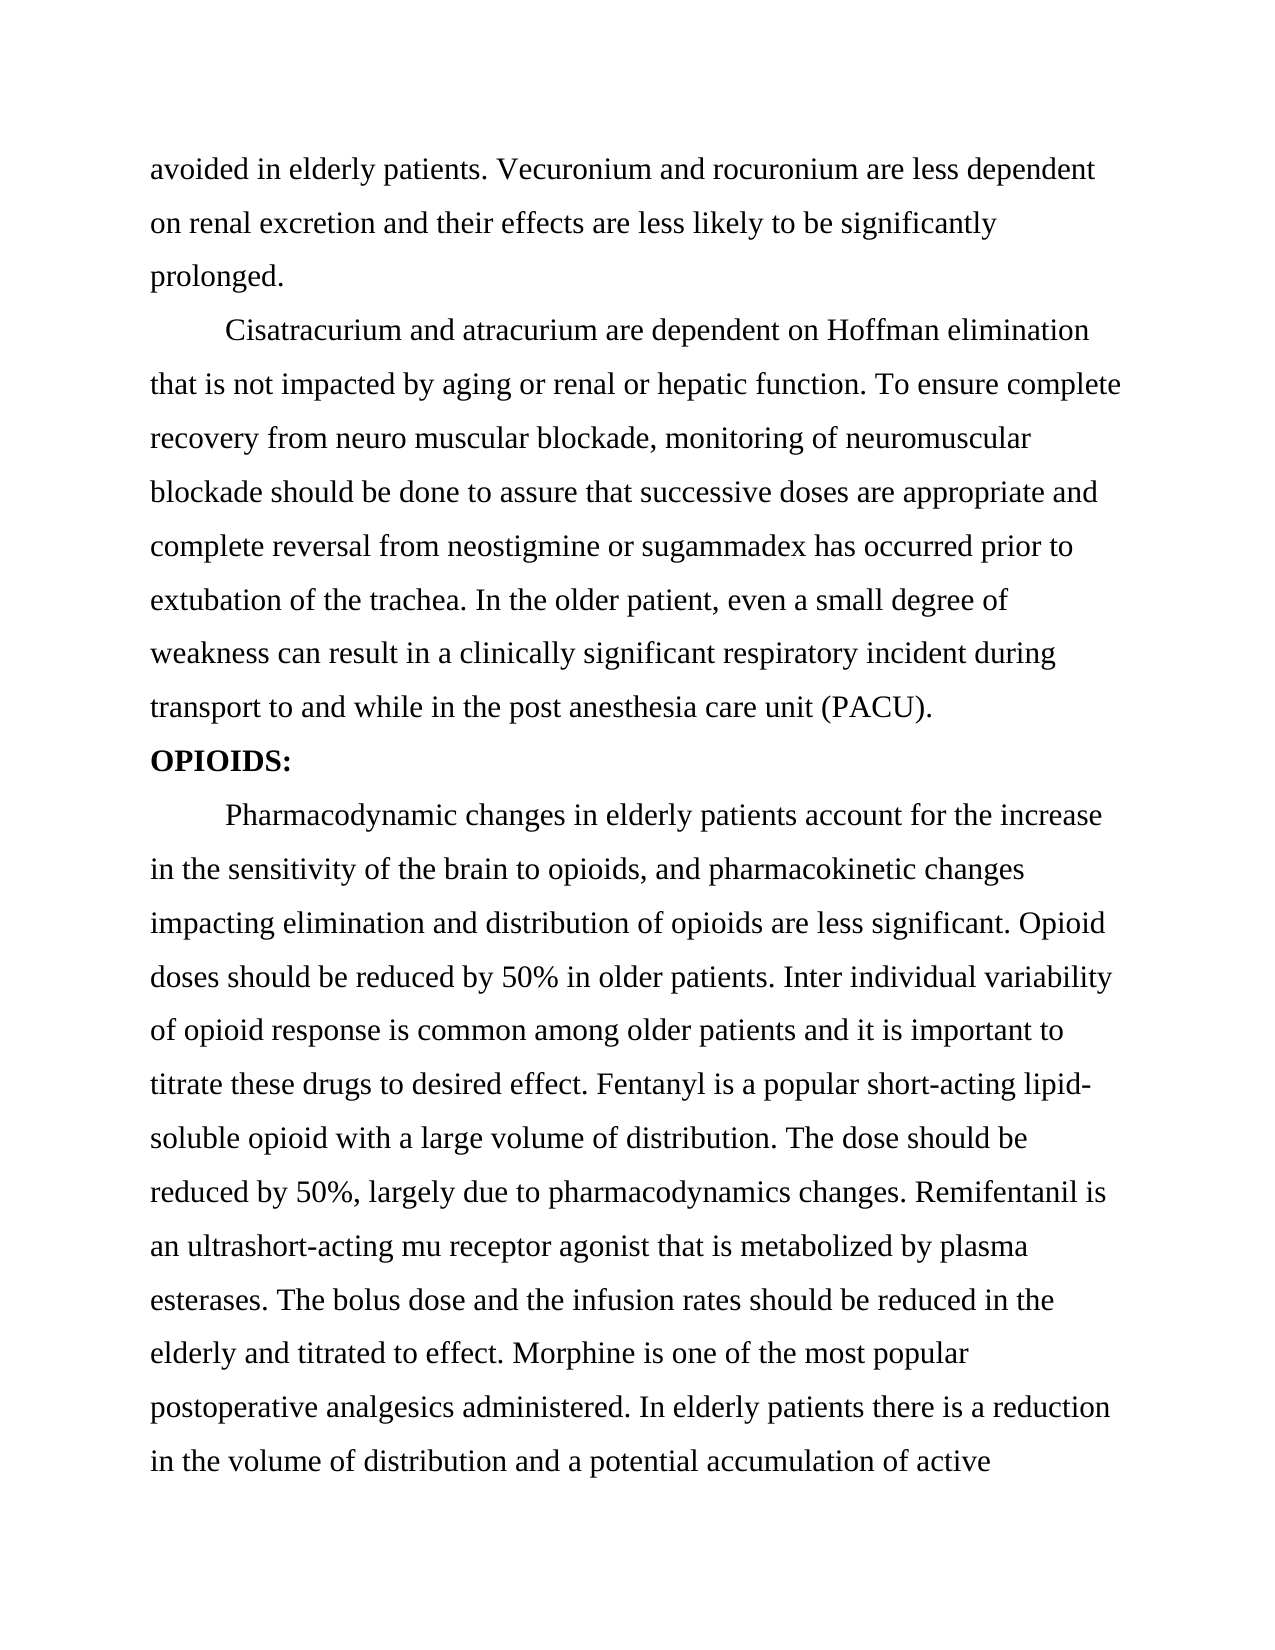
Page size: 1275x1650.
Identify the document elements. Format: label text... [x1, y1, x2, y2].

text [150, 150, 1125, 294]
text OPIOIDS: [150, 742, 1125, 778]
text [150, 796, 1125, 1478]
text Cisatracurium and atracurium are dependent on Hoffman elimination that is not impacted by aging or renal or hepatic function. To ensure complete recovery from neuro muscular blockade, monitoring of neuromuscular blockade should be done to assure that successive doses are appropriate and complete reversal from neostigmine or sugammadex has occurred prior to extubation of the trachea. In the older patient, even a small degree of weakness can result in a clinically significant respiratory incident during transport to and while in the post anesthesia care unit (PACU). [150, 312, 1125, 724]
